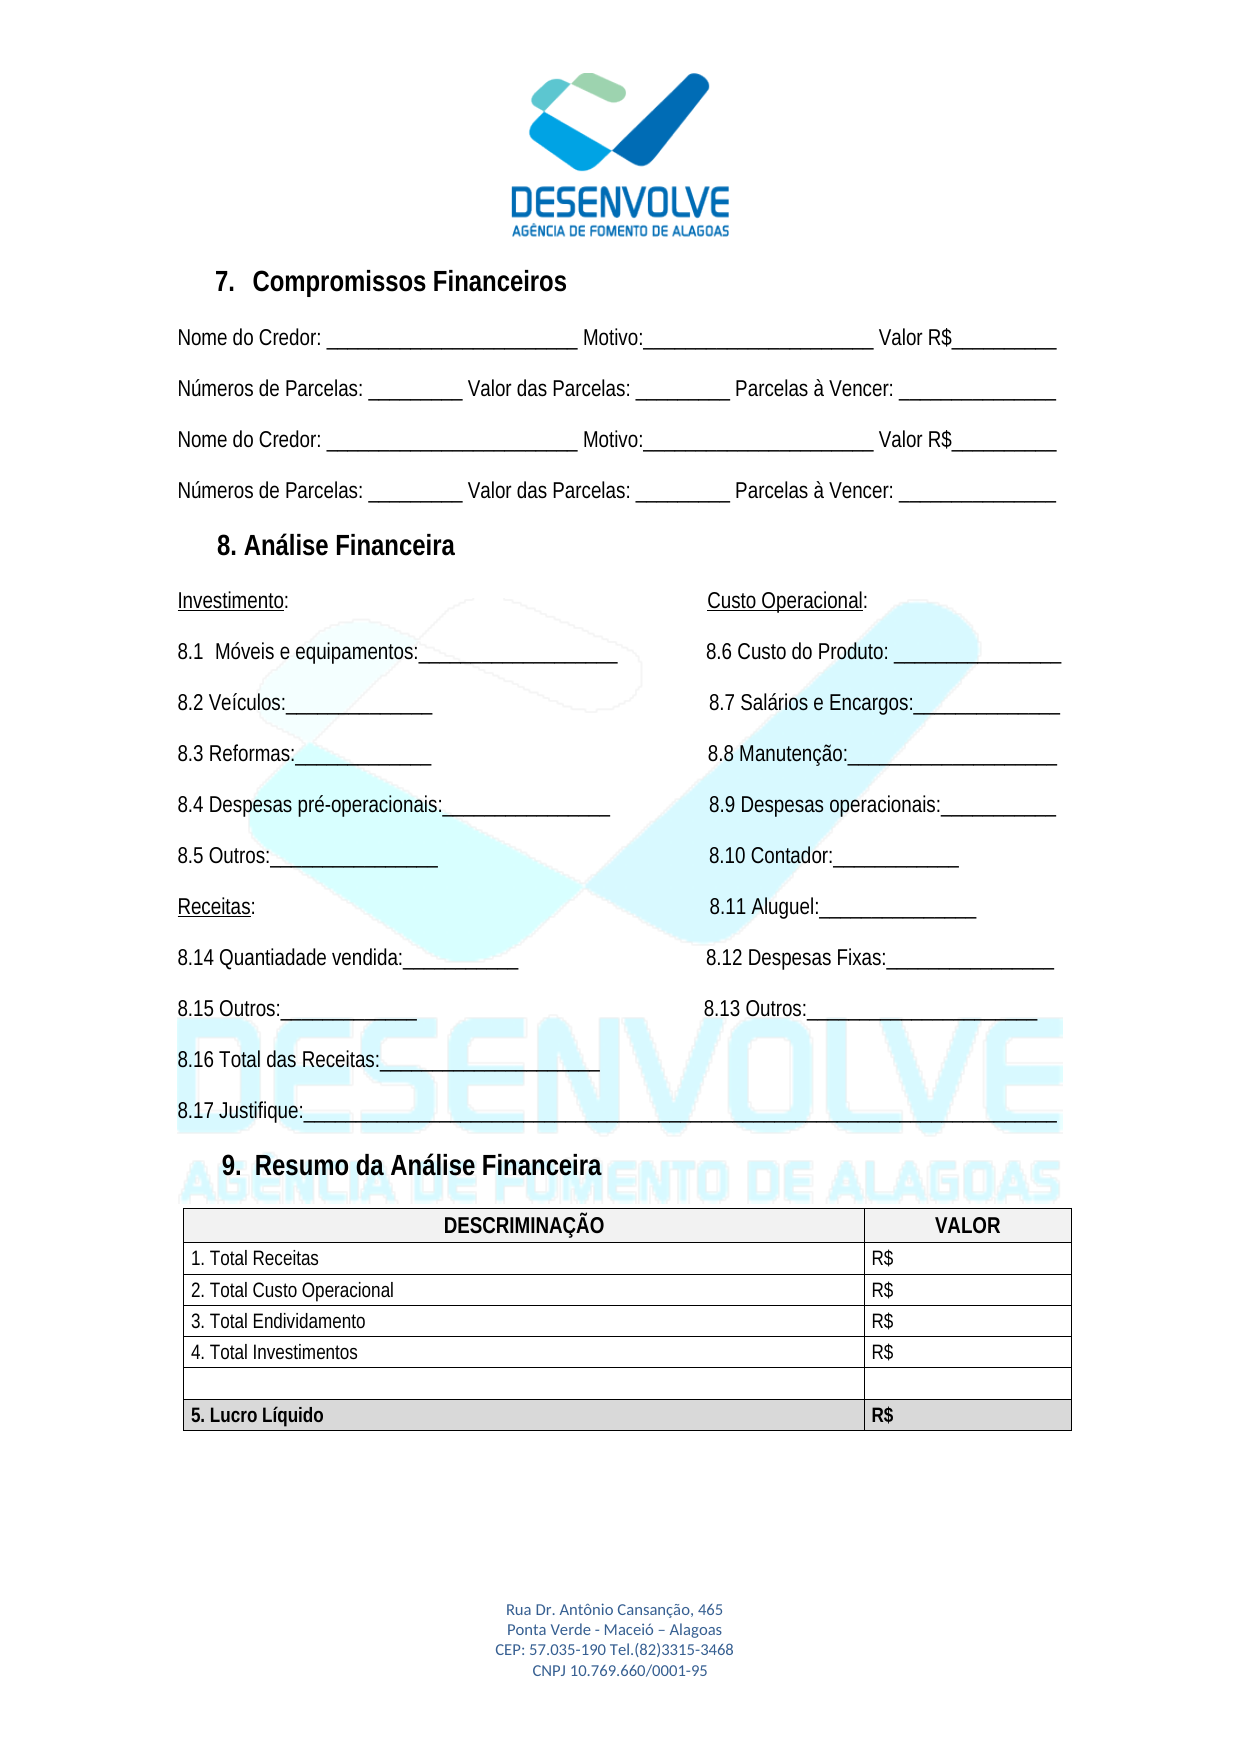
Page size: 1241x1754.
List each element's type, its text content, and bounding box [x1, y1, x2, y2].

text 8.14 Quantiadade vendida:___________ 8.12 Despesas Fixas:________________ [177, 944, 1063, 971]
table_cell R$ [865, 1400, 1071, 1430]
text Nome do Credor: ________________________ Motivo:______________________ Valor R$__________ [177, 324, 1063, 350]
table_cell 3. Total Endividamento [184, 1306, 864, 1336]
text 8.5 Outros:________________ 8.10 Contador:____________ [177, 842, 1063, 869]
table_cell R$ [865, 1306, 1071, 1336]
table_cell 4. Total Investimentos [184, 1337, 864, 1367]
table_cell 5. Lucro Líquido [184, 1400, 864, 1430]
list Compromissos Financeiros [215, 264, 1063, 298]
table_cell R$ [865, 1337, 1071, 1367]
text 8.15 Outros:_____________ 8.13 Outros:______________________ [177, 995, 1063, 1022]
text 8.3 Reformas:_____________ 8.8 Manutenção:____________________ [177, 740, 1063, 767]
picture [511, 73, 729, 237]
table_cell 2. Total Custo Operacional [184, 1275, 864, 1305]
text Receitas: 8.11 Aluguel:_______________ [177, 893, 1063, 920]
text 8.17 Justifique:________________________________________________________________________ [177, 1097, 1063, 1124]
list 9. Resumo da Análise Financeira [222, 1148, 1063, 1182]
list Móveis e equipamentos:___________________ 8.6 Custo do Produto: ________________ [177, 638, 1063, 664]
text 8.2 Veículos:______________ 8.7 Salários e Encargos:______________ [177, 689, 1063, 716]
text Números de Parcelas: _________ Valor das Parcelas: _________ Parcelas à Vencer: _______________ [177, 477, 1063, 503]
table_cell R$ [865, 1275, 1071, 1305]
table_cell R$ [865, 1243, 1071, 1273]
text Números de Parcelas: _________ Valor das Parcelas: _________ Parcelas à Vencer: _______________ [177, 375, 1063, 401]
text Investimento: Custo Operacional: [177, 587, 1063, 613]
table_cell [184, 1368, 864, 1398]
text 8.4 Despesas pré-operacionais:________________ 8.9 Despesas operacionais:___________ [177, 791, 1063, 818]
text 8. Análise Financeira [177, 528, 1063, 561]
table_cell [865, 1368, 1071, 1398]
table_header VALOR [865, 1209, 1071, 1242]
table_header DESCRIMINAÇÃO [184, 1209, 864, 1242]
text Nome do Credor: ________________________ Motivo:______________________ Valor R$__________ [177, 426, 1063, 452]
text 8.16 Total das Receitas:_____________________ [177, 1046, 1063, 1073]
table_cell 1. Total Receitas [184, 1243, 864, 1273]
